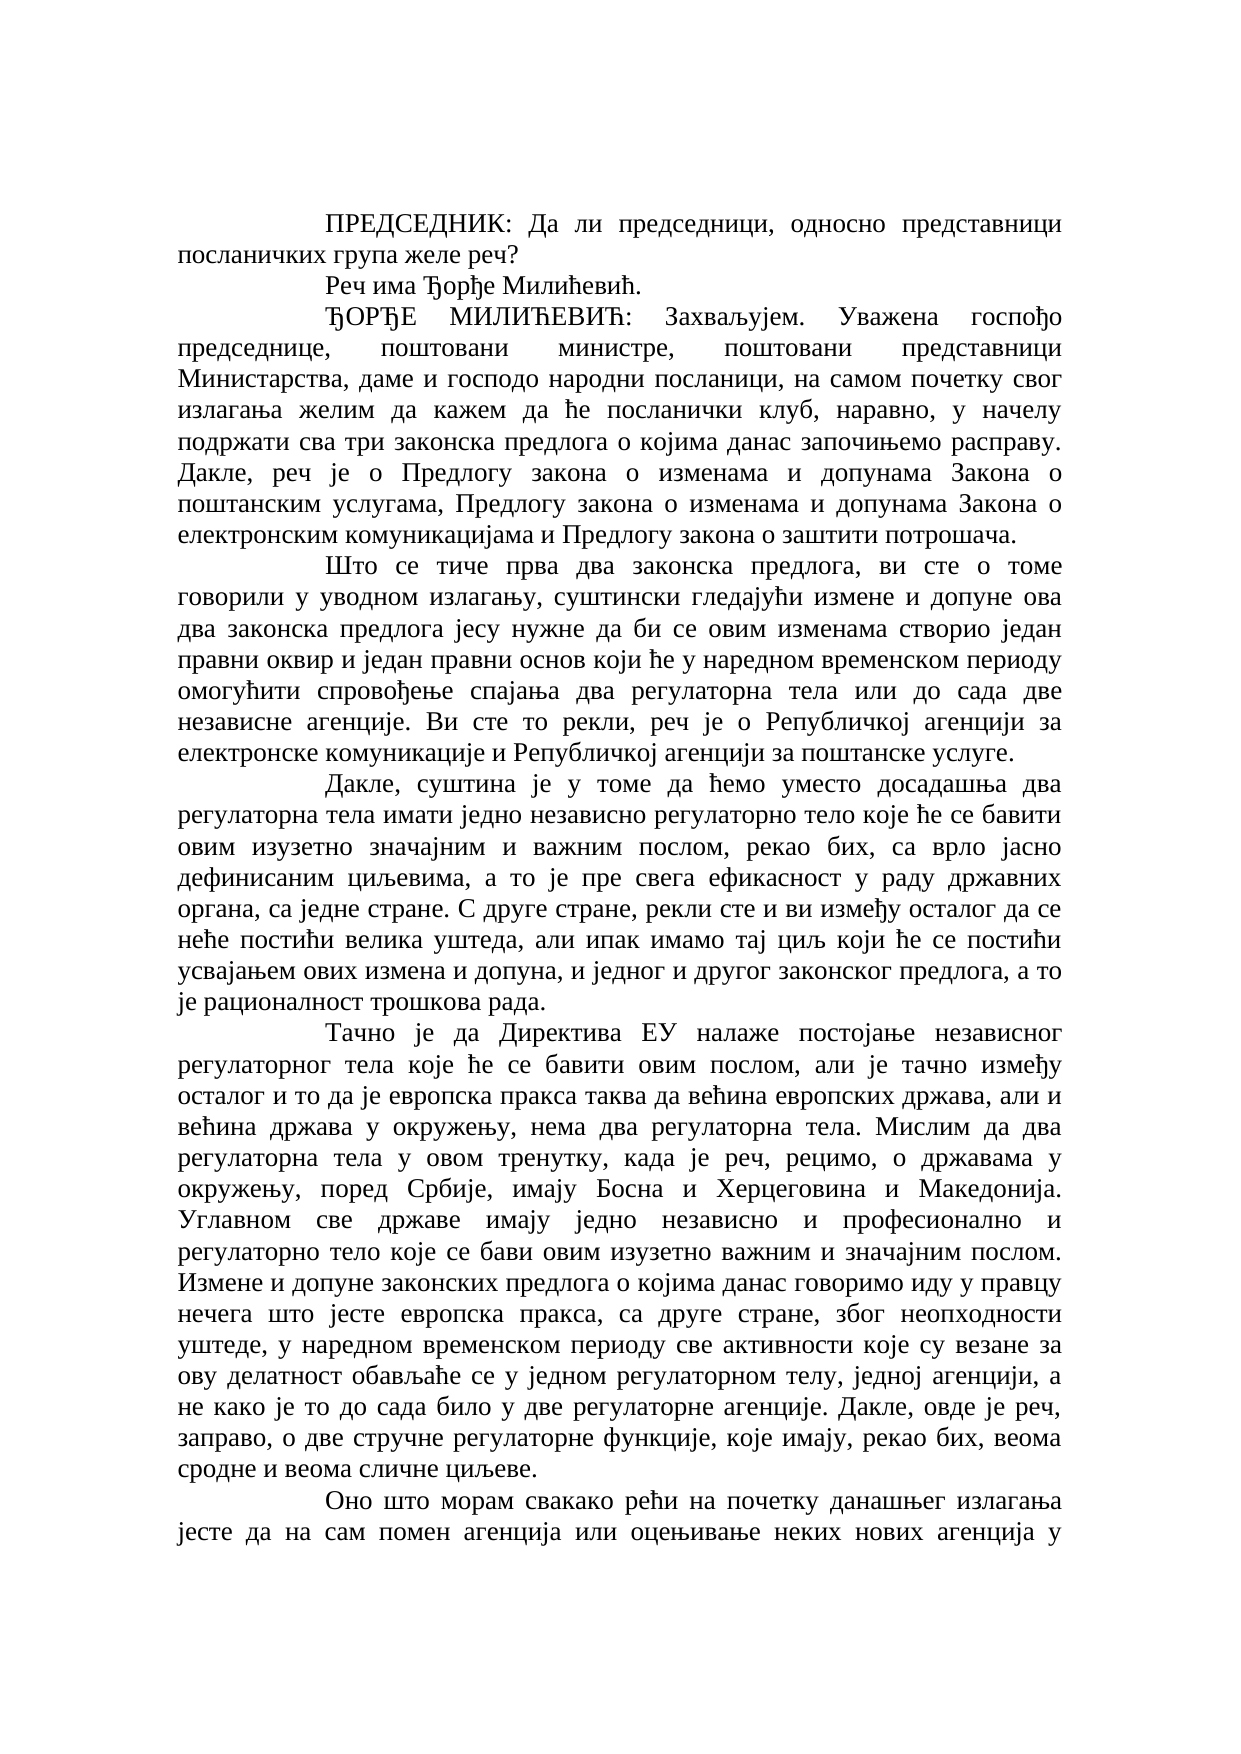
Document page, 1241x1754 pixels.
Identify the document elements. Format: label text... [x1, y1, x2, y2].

text Што се тиче прва два законска предлога, ви сте о томе говорили у уводном излагању, суштински гледајући измене и допуне ова два законска предлога јесу нужне да би се овим изменама створио један правни оквир и један правни основ који ће у наредном временском периоду омогућити спровођење спајања два регулаторна тела или до сада две независне агенције. Ви сте то рекли, реч је о Републичкој агенцији за електронске комуникације и Републичкој агенцији за поштанске услуге. [177, 549, 1063, 767]
text Дакле, суштина је у томе да ћемо уместо досадашња два регулаторна тела имати једно независно регулаторно тело које ће се бавити овим изузетно значајним и важним послом, рекао бих, са врло јасно дефинисаним циљевима, а то је пре свега ефикасност у раду државних органа, са једне стране. С друге стране, рекли сте и ви између осталог да се неће постићи велика уштеда, али ипак имамо тај циљ који ће се постићи усвајањем ових измена и допуна, и једног и другог законског предлога, а то је рационалност трошкова рада. [177, 767, 1063, 1017]
text ПРЕДСЕДНИК: Да ли председници, односно представници посланичких група желе реч? [177, 207, 1063, 269]
text ЂОРЂЕ МИЛИЋЕВИЋ: Захваљујем. Уважена госпођо председнице, поштовани министре, поштовани представници Министарства, даме и господо народни посланици, на самом почетку свог излагања желим да кажем да ће посланички клуб, наравно, у начелу подржати сва три законска предлога о којима данас започињемо расправу. Дакле, реч је о Предлогу закона о изменама и допунама Закона о поштанским услугама, Предлогу закона о изменама и допунама Закона о електронским комуникацијама и Предлогу закона о заштити потрошача. [177, 300, 1063, 549]
text Реч има Ђорђе Милићевић. [177, 269, 1063, 300]
text Тачно је да Директива ЕУ налаже постојање независног регулаторног тела које ће се бавити овим послом, али је тачно између осталог и то да је европска пракса таква да већина европских држава, али и већина држава у окружењу, нема два регулаторна тела. Мислим да два регулаторна тела у овом тренутку, када је реч, рецимо, о државама у окружењу, поред Србије, имају Босна и Херцеговина и Македонија. Углавном све државе имају једно независно и професионално и регулаторно тело које се бави овим изузетно важним и значајним послом. Измене и допуне законских предлога о којима данас говоримо иду у правцу нечега што јесте европска пракса, са друге стране, због неопходности уштеде, у наредном временском периоду све активности које су везане за ову делатност обављаће се у једном регулаторном телу, једној агенцији, а не како је то до сада било у две регулаторне агенције. Дакле, овде је реч, заправо, о две стручне регулаторне функције, које имају, рекао бих, веома сродне и веома сличне циљеве. [177, 1017, 1063, 1484]
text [177, 1484, 1063, 1546]
